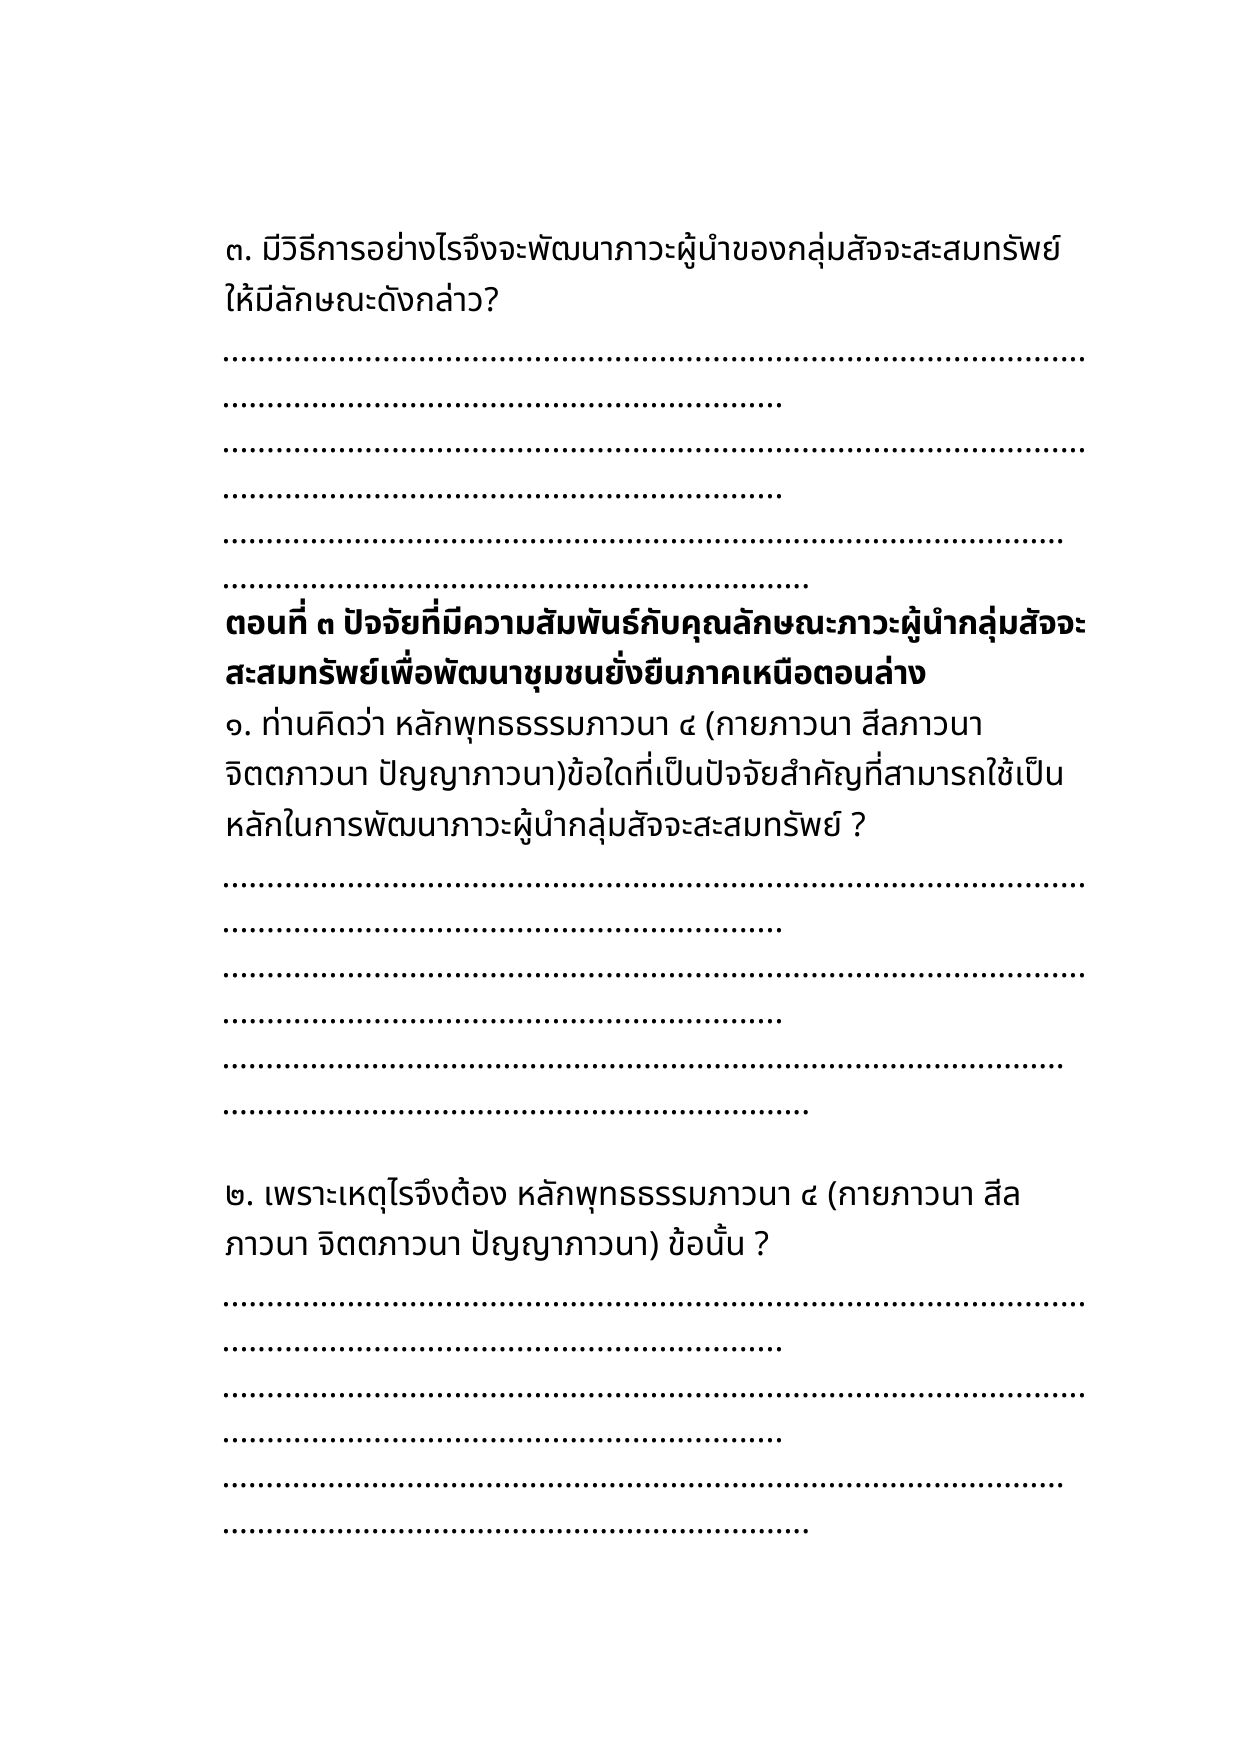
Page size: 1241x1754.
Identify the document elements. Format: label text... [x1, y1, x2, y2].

text ๓. มีวิธีการอย่างไรจึงจะพัฒนาภาวะผู้นำของกลุ่มสัจจะสะสมทรัพย์ให้มีลักษณะดังกล่าว? [225, 225, 1090, 326]
text ๑. ท่านคิดว่า หลักพุทธธรรมภาวนา ๔ (กายภาวนา สีลภาวนา จิตตภาวนา ปัญญาภาวนา)ข้อใดที่เป็นปัจจัยสำคัญที่สามารถใช้เป็นหลักในการพัฒนาภาวะผู้นำกลุ่มสัจจะสะสมทรัพย์ ? [225, 699, 1090, 851]
text ตอนที่ ๓ ปัจจัยที่มีความสัมพันธ์กับคุณลักษณะภาวะผู้นำกลุ่มสัจจะสะสมทรัพย์เพื่อพัฒนาชุมชนยั่งยืนภาคเหนือตอนล่าง [225, 599, 1090, 699]
text ๒. เพราะเหตุไรจึงต้อง หลักพุทธธรรมภาวนา ๔ (กายภาวนา สีลภาวนา จิตตภาวนา ปัญญาภาวนา) ข้อนั้น ? [225, 1169, 1090, 1271]
table_cell ………………………………………………………………………………………………………………………………………………. [210, 1452, 1101, 1543]
table_cell ………………………………………………………………………………………………………………………………………………. [210, 508, 1101, 599]
table_cell ………………………………………………………………………………………………………………………………………………. [210, 1033, 1101, 1124]
